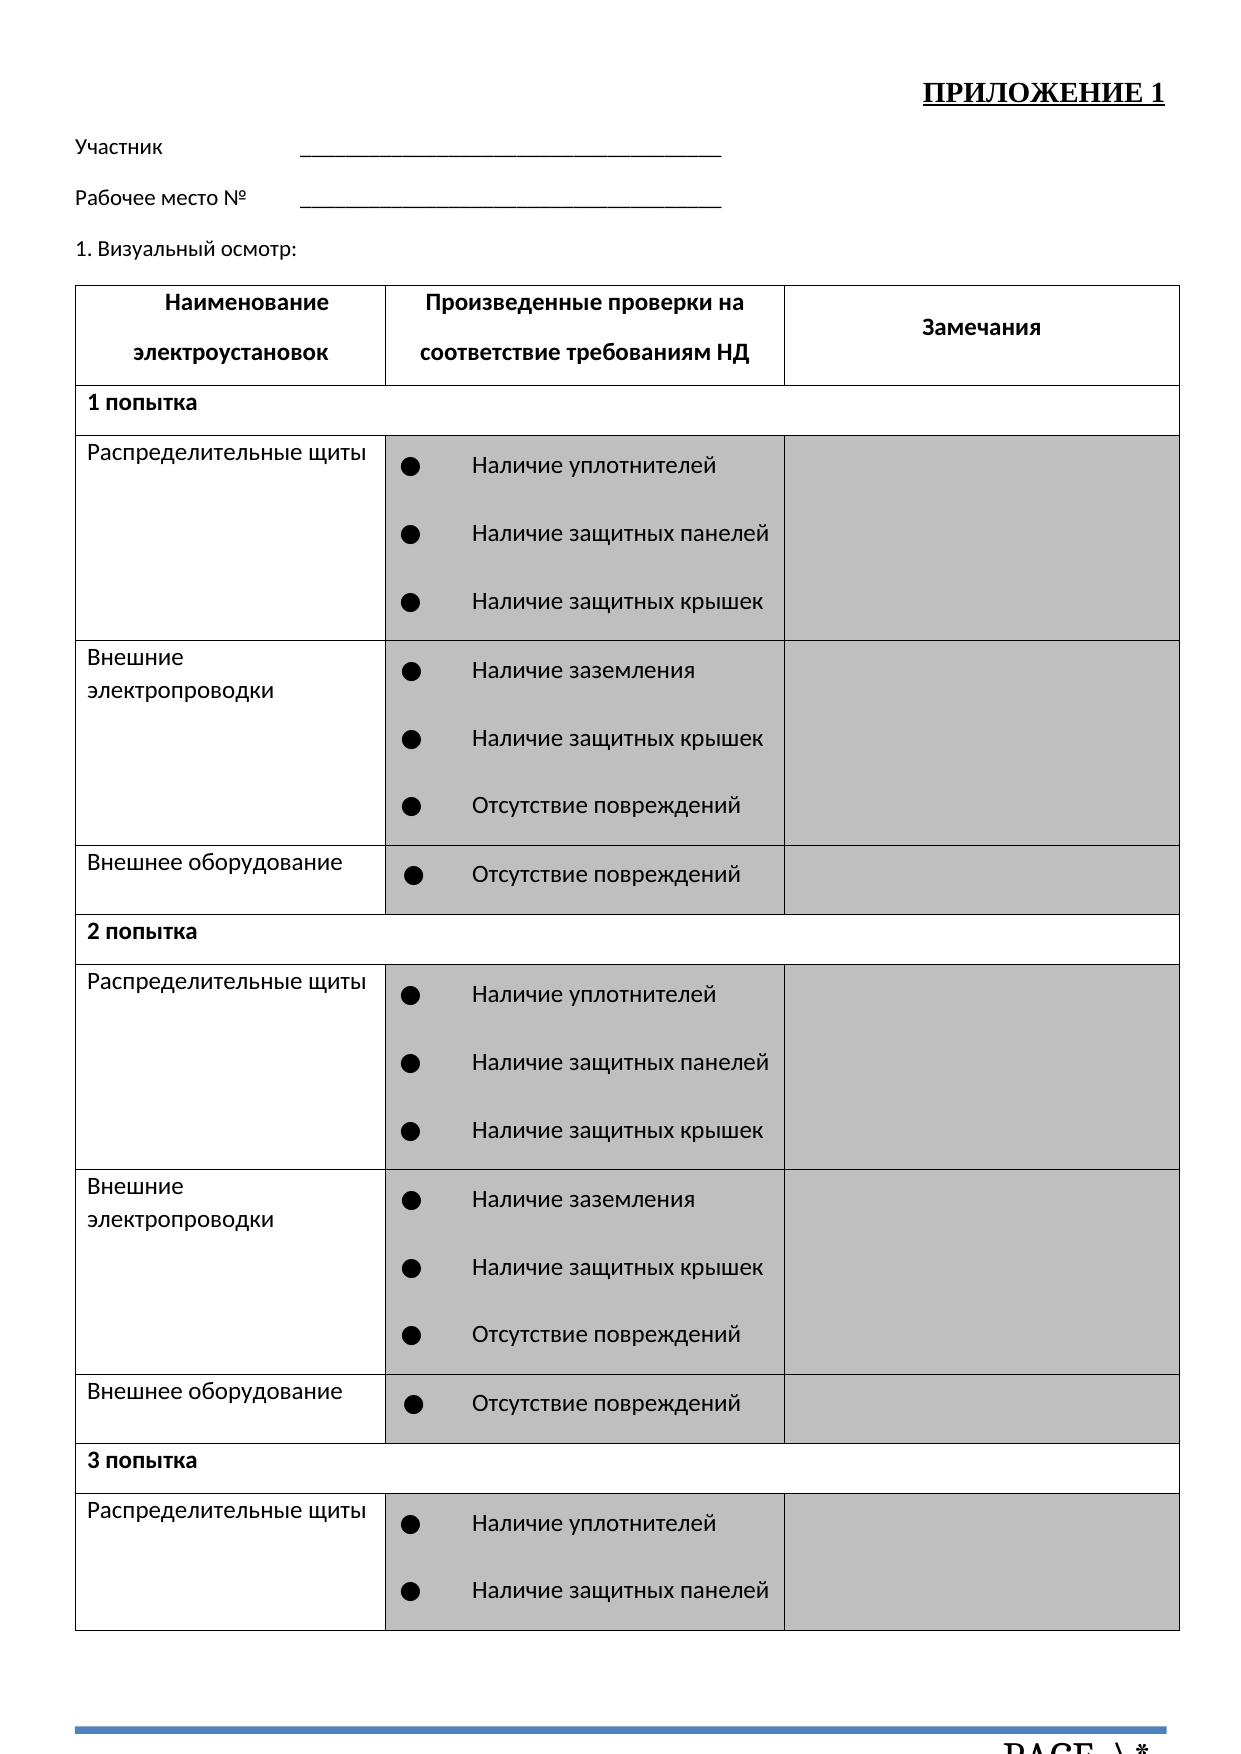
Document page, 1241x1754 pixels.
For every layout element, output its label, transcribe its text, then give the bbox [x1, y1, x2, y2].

table_cell [785, 965, 1179, 1169]
table_cell [785, 1170, 1179, 1374]
table_cell 2 попытка [76, 915, 1179, 964]
table_cell [785, 641, 1179, 845]
table_header Замечания [785, 286, 1179, 385]
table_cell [386, 1170, 784, 1374]
table_cell Внешние электропроводки [76, 1170, 385, 1374]
table_cell Внешнее оборудование [76, 1375, 385, 1443]
text Участник _____________________________________ [75, 132, 1165, 160]
table_cell 3 попытка [76, 1444, 1179, 1493]
table_cell Отсутствие повреждений [386, 1375, 784, 1443]
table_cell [76, 1494, 385, 1630]
table_cell Отсутствие повреждений [386, 846, 784, 914]
table_header Наименование электроустановок [76, 286, 385, 385]
table_cell Наличие заземления Наличие защитных крышек Отсутствие повреждений [386, 641, 784, 845]
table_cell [386, 1494, 784, 1630]
table_cell [785, 1375, 1179, 1443]
table_cell 1 попытка [76, 386, 1179, 435]
table_cell [785, 846, 1179, 914]
table_cell [785, 436, 1179, 640]
table_header Произведенные проверки на соответствие требованиям НД [386, 286, 784, 385]
table_cell Внешнее оборудование [76, 846, 385, 914]
table_cell Внешние электропроводки [76, 641, 385, 845]
table_cell Наличие уплотнителей Наличие защитных панелей Наличие защитных крышек [386, 965, 784, 1169]
text 1. Визуальный осмотр: [75, 234, 1165, 262]
table_cell Распределительные щиты [76, 436, 385, 640]
text ПРИЛОЖЕНИЕ 1 [75, 75, 1165, 108]
text Рабочее место № _____________________________________ [75, 183, 1165, 211]
table_cell Распределительные щиты [76, 965, 385, 1169]
table_cell Наличие уплотнителей Наличие защитных панелей Наличие защитных крышек [386, 436, 784, 640]
table_cell [785, 1494, 1179, 1630]
